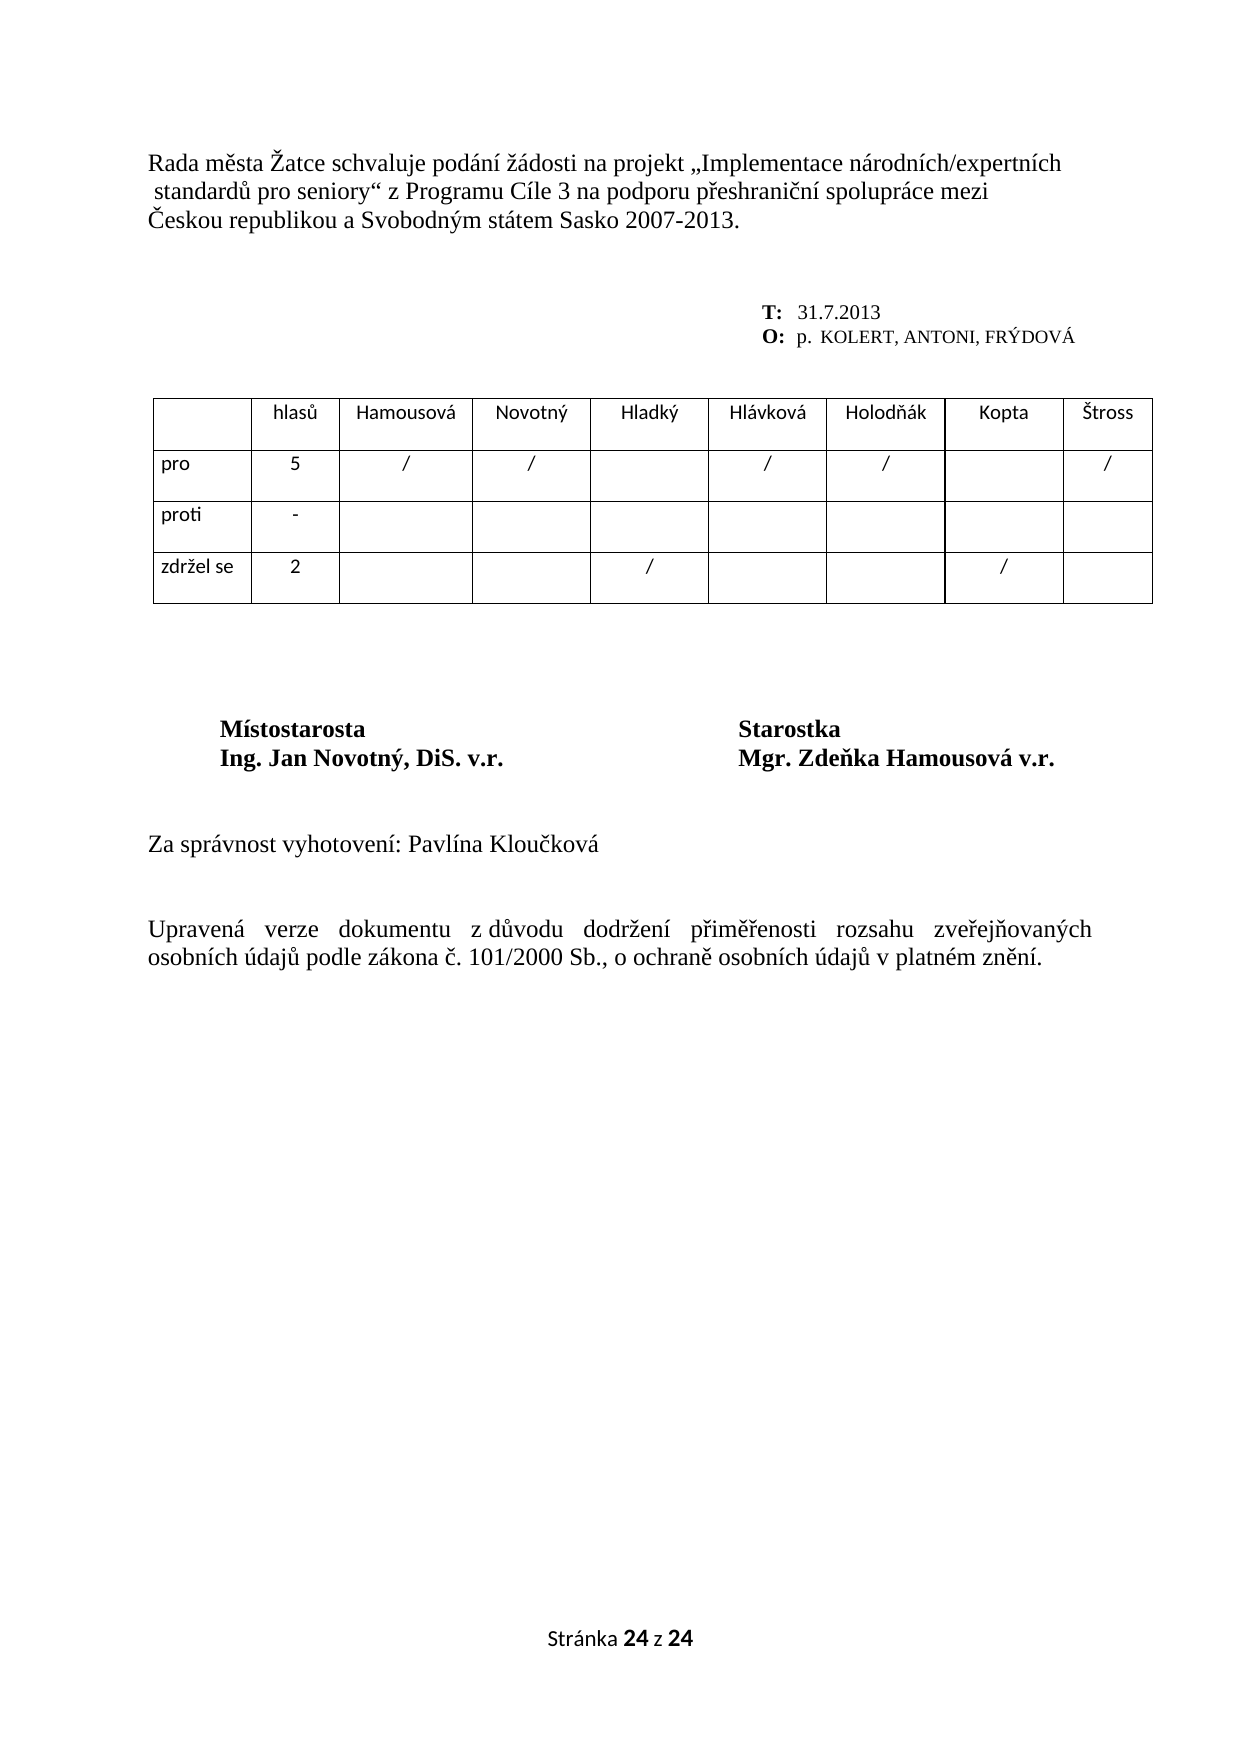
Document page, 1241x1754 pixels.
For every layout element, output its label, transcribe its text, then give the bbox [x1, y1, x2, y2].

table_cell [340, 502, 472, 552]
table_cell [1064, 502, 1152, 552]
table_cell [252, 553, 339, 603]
subtitle Za správnost vyhotovení: Pavlína Kloučková [148, 829, 1093, 858]
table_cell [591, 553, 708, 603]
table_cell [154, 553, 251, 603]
text O: p. KOLERT, ANTONI, FRÝDOVÁ [148, 324, 1093, 348]
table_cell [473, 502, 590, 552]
text standardů pro seniory“ z Programu Cíle 3 na podporu přeshraniční spolupráce mezi [148, 176, 1093, 205]
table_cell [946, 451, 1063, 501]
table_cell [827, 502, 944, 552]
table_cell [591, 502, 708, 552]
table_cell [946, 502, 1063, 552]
table_header Hlávková [709, 399, 826, 449]
table_header Hladký [591, 399, 708, 449]
table_cell pro [154, 451, 251, 501]
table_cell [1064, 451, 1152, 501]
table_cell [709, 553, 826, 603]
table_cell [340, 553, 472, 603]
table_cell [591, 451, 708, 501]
text Místostarosta Starostka [148, 714, 1093, 743]
table_header Novotný [473, 399, 590, 449]
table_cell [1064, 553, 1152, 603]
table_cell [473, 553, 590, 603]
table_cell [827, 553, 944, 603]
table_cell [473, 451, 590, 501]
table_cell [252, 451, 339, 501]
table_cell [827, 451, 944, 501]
table_header hlasů [252, 399, 339, 449]
table_header Štross [1064, 399, 1152, 449]
table_header Holodňák [827, 399, 944, 449]
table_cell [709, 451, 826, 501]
text Ing. Jan Novotný, DiS. v.r. Mgr. Zdeňka Hamousová v.r. [148, 743, 1093, 772]
text Upravená verze dokumentu z důvodu dodržení přiměřenosti rozsahu zveřejňovaných osobních údajů podle zákona č. 101/2000 Sb., o ochraně osobních údajů v platném znění. [148, 914, 1093, 971]
text Rada města Žatce schvaluje podání žádosti na projekt „Implementace národních/expertních [148, 148, 1093, 176]
text T: 31.7.2013 [148, 300, 1093, 324]
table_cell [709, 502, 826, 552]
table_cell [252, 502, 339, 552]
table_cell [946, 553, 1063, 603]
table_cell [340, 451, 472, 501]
text Českou republikou a Svobodným státem Sasko 2007-2013. [148, 205, 1093, 234]
table_header Hamousová [340, 399, 472, 449]
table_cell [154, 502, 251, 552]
table_header [154, 399, 251, 449]
table_header Kopta [946, 399, 1063, 449]
